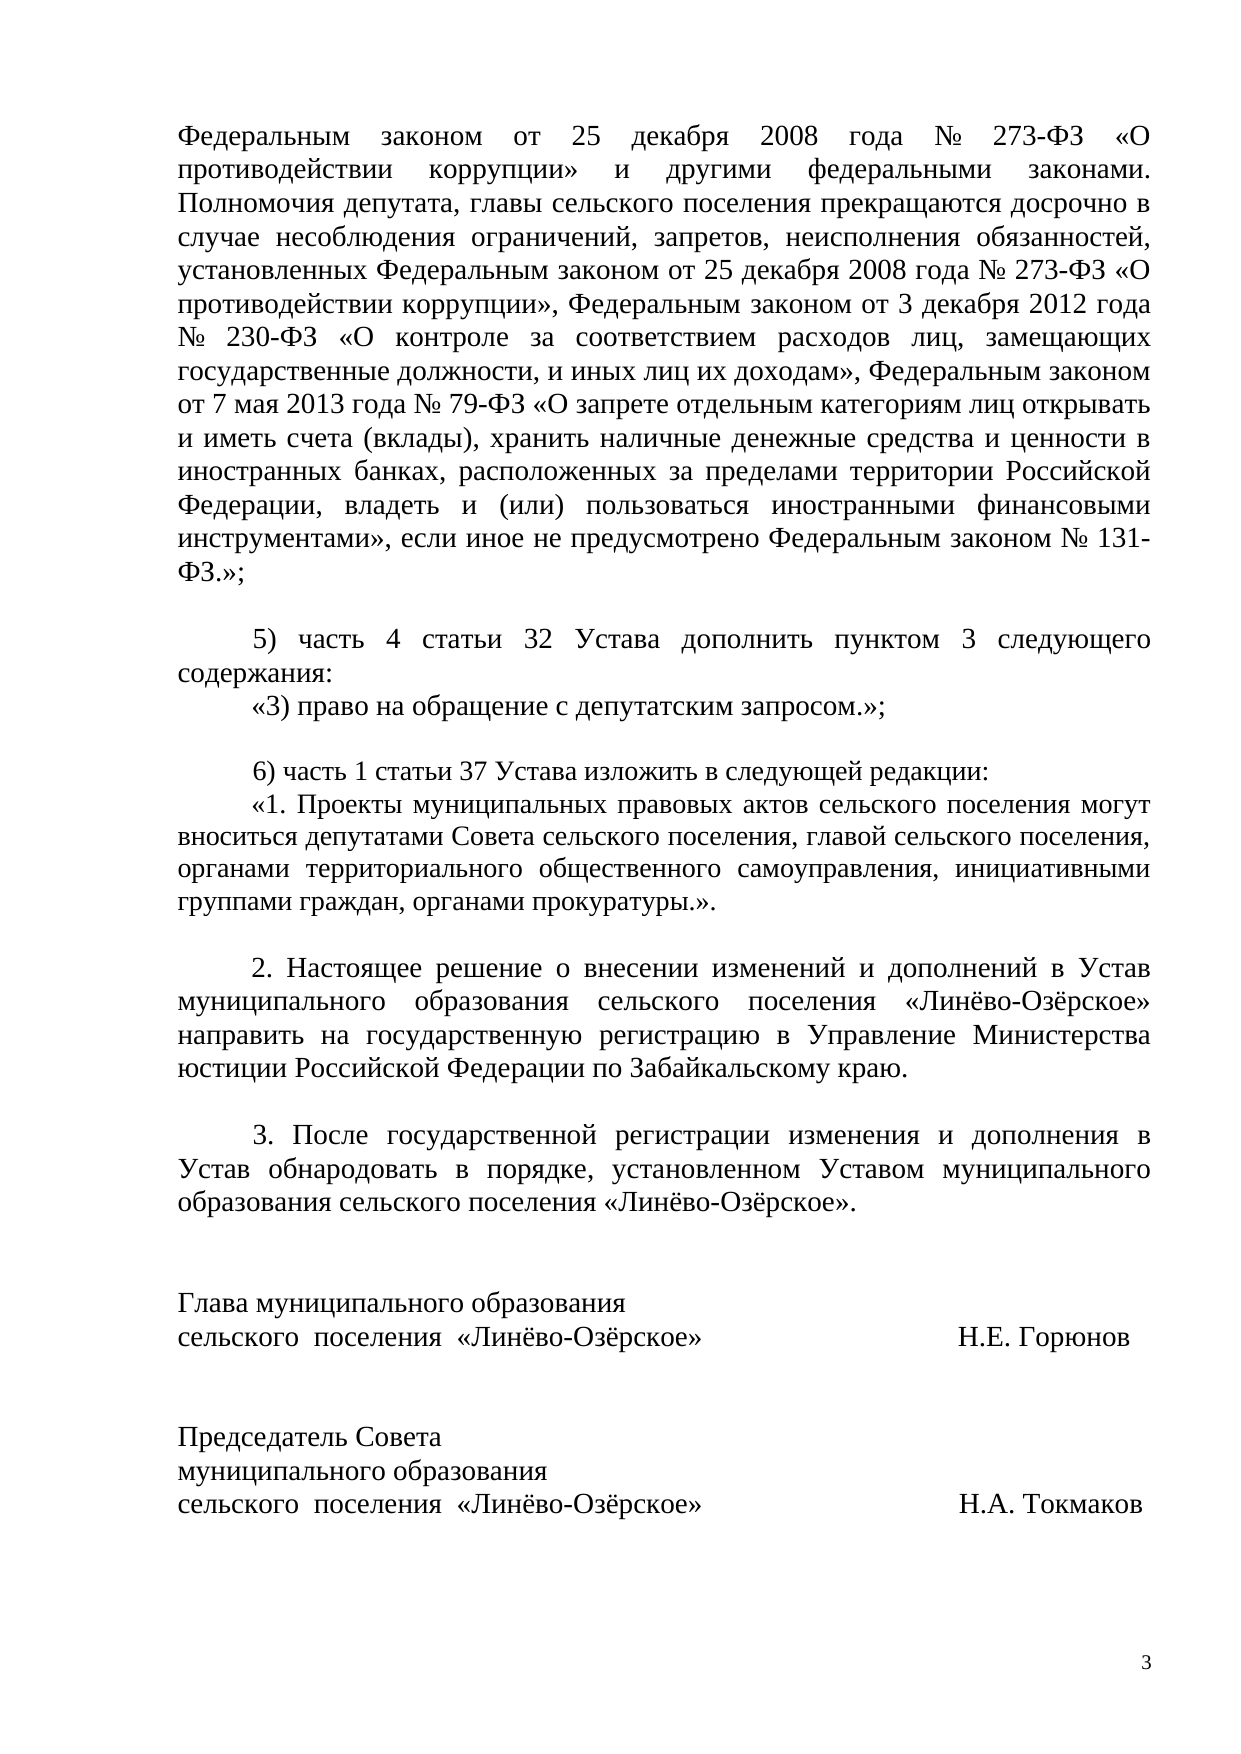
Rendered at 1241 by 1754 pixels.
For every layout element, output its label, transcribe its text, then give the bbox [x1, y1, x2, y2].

text муниципального образования [177, 1453, 1152, 1486]
text Председатель Совета [177, 1419, 1152, 1453]
text сельского поселения «Линёво-Озёрское» Н.А. Токмаков [177, 1486, 1152, 1520]
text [177, 118, 1152, 588]
text «1. Проекты муниципальных правовых актов сельского поселения могут вноситься депутатами Совета сельского поселения, главой сельского поселения, органами территориального общественного самоуправления, инициативными группами граждан, органами прокуратуры.». [177, 787, 1152, 916]
text сельского поселения «Линёво-Озёрское» Н.Е. Горюнов [177, 1319, 1152, 1352]
text 2. Настоящее решение о внесении изменений и дополнений в Устав муниципального образования сельского поселения «Линёво-Озёрское» направить на государственную регистрацию в Управление Министерства юстиции Российской Федерации по Забайкальскому краю. [177, 950, 1152, 1084]
text Глава муниципального образования [177, 1285, 1152, 1319]
text 3. После государственной регистрации изменения и дополнения в Устав обнародовать в порядке, установленном Уставом муниципального образования сельского поселения «Линёво-Озёрское». [177, 1117, 1152, 1218]
text «3) право на обращение с депутатским запросом.»; [177, 688, 1152, 722]
text 5) часть 4 статьи 32 Устава дополнить пунктом 3 следующего содержания: [177, 621, 1152, 688]
text 6) часть 1 статьи 37 Устава изложить в следующей редакции: [177, 754, 1152, 787]
